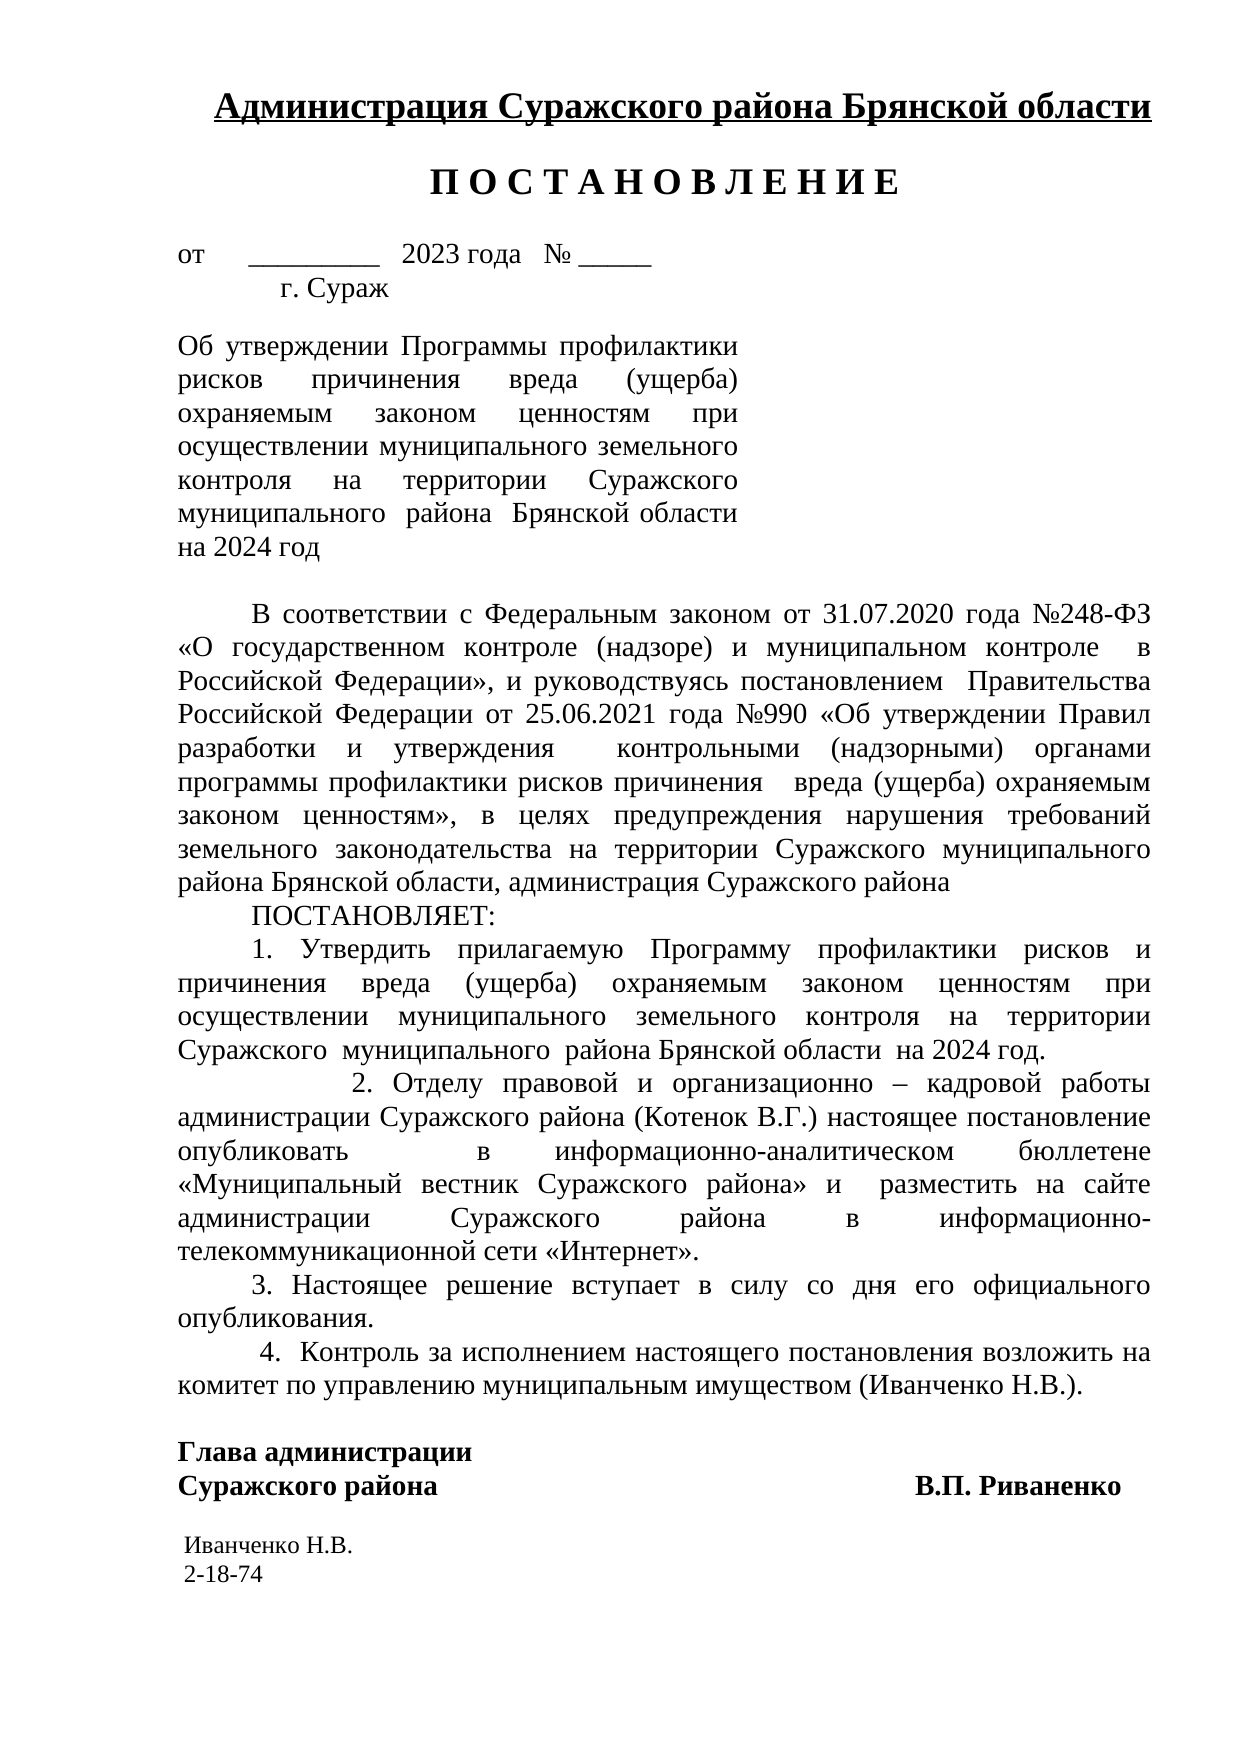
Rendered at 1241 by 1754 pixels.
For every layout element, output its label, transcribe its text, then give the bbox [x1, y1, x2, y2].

text 3. Настоящее решение вступает в силу со дня его официального опубликования. [177, 1267, 1152, 1334]
text г. Сураж [177, 270, 1152, 303]
text ПОСТАНОВЛЯЕТ: [177, 898, 1152, 931]
text В соответствии с Федеральным законом от 31.07.2020 года №248-ФЗ «О государственном контроле (надзоре) и муниципальном контроле в Российской Федерации», и руководствуясь постановлением Правительства Российской Федерации от 25.06.2021 года №990 «Об утверждении Правил разработки и утверждения контрольными (надзорными) органами программы профилактики рисков причинения вреда (ущерба) охраняемым законом ценностям», в целях предупреждения нарушения требований земельного законодательства на территории Суражского муниципального района Брянской области, администрация Суражского района [177, 596, 1152, 898]
text Суражского района В.П. Риваненко [177, 1468, 1152, 1502]
text Глава администрации [177, 1434, 1152, 1468]
text Иванченко Н.В. [177, 1530, 1152, 1559]
text 2-18-74 [177, 1559, 1152, 1588]
text Администрация Суражского района Брянской области [177, 59, 1152, 126]
text Об утверждении Программы профилактики рисков причинения вреда (ущерба) охраняемым законом ценностям при осуществлении муниципального земельного контроля на территории Суражского муниципального района Брянской области на 2024 год [177, 328, 738, 562]
text 1. Утвердить прилагаемую Программу профилактики рисков и причинения вреда (ущерба) охраняемым законом ценностям при осуществлении муниципального земельного контроля на территории Суражского муниципального района Брянской области на 2024 год. [177, 931, 1152, 1066]
text 2. Отделу правовой и организационно – кадровой работы администрации Суражского района (Котенок В.Г.) настоящее постановление опубликовать в информационно-аналитическом бюллетене «Муниципальный вестник Суражского района» и разместить на сайте администрации Суражского района в информационно-телекоммуникационной сети «Интернет». [177, 1066, 1152, 1267]
text от _________ 2023 года № _____ [177, 236, 1152, 270]
text 4. Контроль за исполнением настоящего постановления возложить на комитет по управлению муниципальным имуществом (Иванченко Н.В.). [177, 1334, 1152, 1401]
text П О С Т А Н О В Л Е Н И Е [177, 160, 1152, 203]
